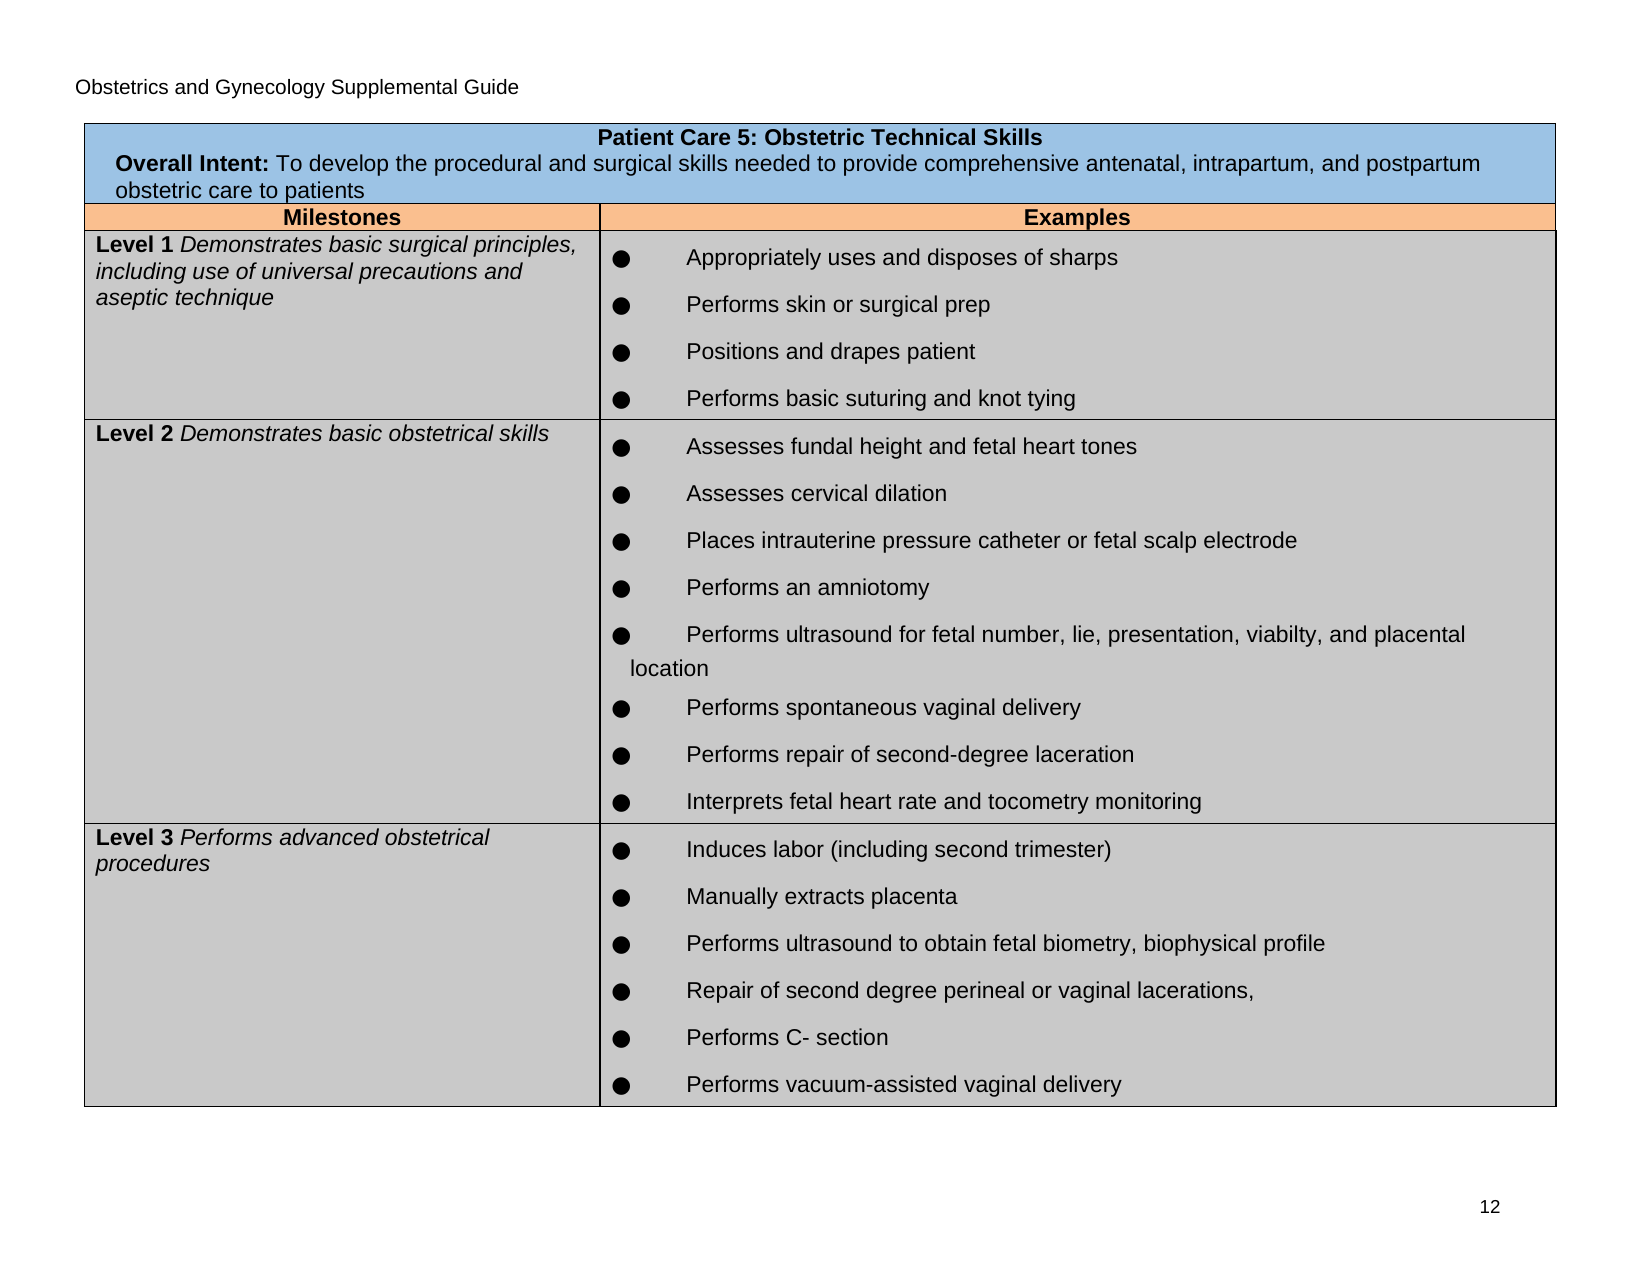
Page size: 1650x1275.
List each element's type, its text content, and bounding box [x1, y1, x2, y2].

table_cell Induces labor (including second trimester) Manually extracts placenta Performs ultrasound to obtain fetal biometry, biophysical profile Repair of second degree perineal or vaginal lacerations, Performs C- section Performs vacuum-assisted vaginal delivery [601, 824, 1555, 1106]
table_cell Level 1 Demonstrates basic surgical principles, including use of universal precautions and aseptic technique [85, 231, 599, 419]
table_cell Level 3 Performs advanced obstetrical procedures [85, 824, 599, 1106]
table_cell Level 2 Demonstrates basic obstetrical skills [85, 420, 599, 823]
table_header Patient Care 5: Obstetric Technical Skills Overall Intent: To develop the procedural and surgical skills needed to provide comprehensive antenatal, intrapartum, and postpartum obstetric care to patients [85, 124, 1555, 203]
table_cell Milestones [85, 204, 599, 230]
table_cell Assesses fundal height and fetal heart tones Assesses cervical dilation Places intrauterine pressure catheter or fetal scalp electrode Performs an amniotomy Performs ultrasound for fetal number, lie, presentation, viabilty, and placental location Performs spontaneous vaginal delivery Performs repair of second-degree laceration Interprets fetal heart rate and tocometry monitoring [601, 420, 1555, 823]
table_cell Appropriately uses and disposes of sharps Performs skin or surgical prep Positions and drapes patient Performs basic suturing and knot tying [601, 231, 1555, 419]
table_cell Examples [601, 204, 1555, 230]
